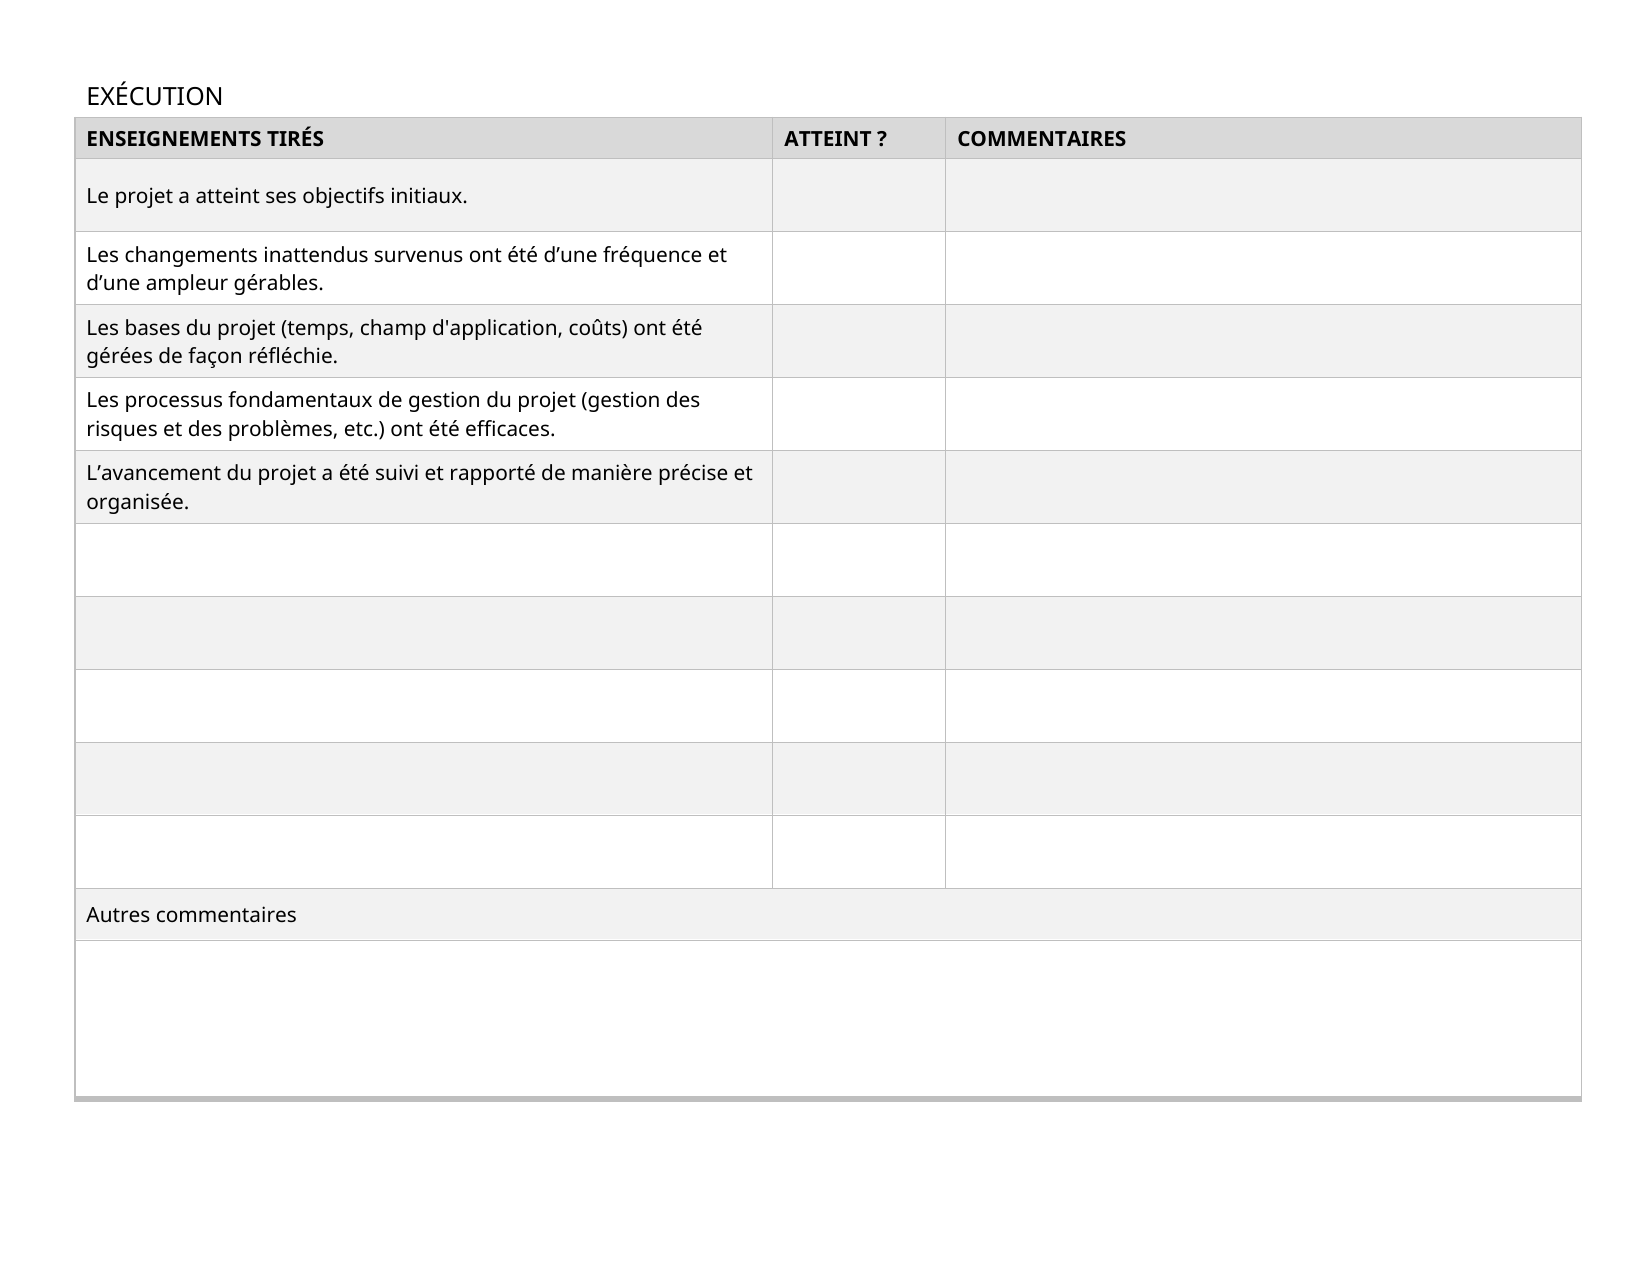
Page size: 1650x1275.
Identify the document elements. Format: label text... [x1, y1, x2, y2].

table_cell [946, 232, 1581, 304]
table_cell [773, 232, 945, 304]
table_cell [773, 816, 945, 887]
table_cell Les changements inattendus survenus ont été d’une fréquence et d’une ampleur gérables. [76, 232, 772, 304]
table_cell Autres commentaires [76, 889, 1581, 939]
table_cell [76, 670, 772, 742]
table_cell [946, 816, 1581, 887]
table_cell [946, 378, 1581, 450]
table_cell [76, 524, 772, 596]
table_cell [773, 670, 945, 742]
table_cell [76, 941, 1581, 1096]
table_cell [773, 743, 945, 814]
table_cell [946, 670, 1581, 742]
table_cell [773, 524, 945, 596]
table_cell [946, 159, 1581, 231]
table_cell [773, 305, 945, 377]
table_cell ENSEIGNEMENTS TIRÉS [76, 118, 772, 158]
table_cell [76, 816, 772, 887]
table_cell [76, 743, 772, 814]
table_cell [946, 597, 1581, 669]
table_cell [773, 597, 945, 669]
table_cell [773, 378, 945, 450]
table_cell Les bases du projet (temps, champ d'application, coûts) ont été gérées de façon réfléchie. [76, 305, 772, 377]
table_cell L’avancement du projet a été suivi et rapporté de manière précise et organisée. [76, 451, 772, 523]
table_cell [946, 305, 1581, 377]
table_cell [946, 743, 1581, 814]
table_cell ATTEINT ? [773, 118, 945, 158]
table_cell [76, 597, 772, 669]
table_cell [773, 159, 945, 231]
table_cell [946, 524, 1581, 596]
table_cell [946, 451, 1581, 523]
table_cell COMMENTAIRES [946, 118, 1581, 158]
table_cell Le projet a atteint ses objectifs initiaux. [76, 159, 772, 231]
table_cell Les processus fondamentaux de gestion du projet (gestion des risques et des problèmes, etc.) ont été efficaces. [76, 378, 772, 450]
table_cell [773, 451, 945, 523]
table_header EXÉCUTION [75, 75, 1581, 117]
